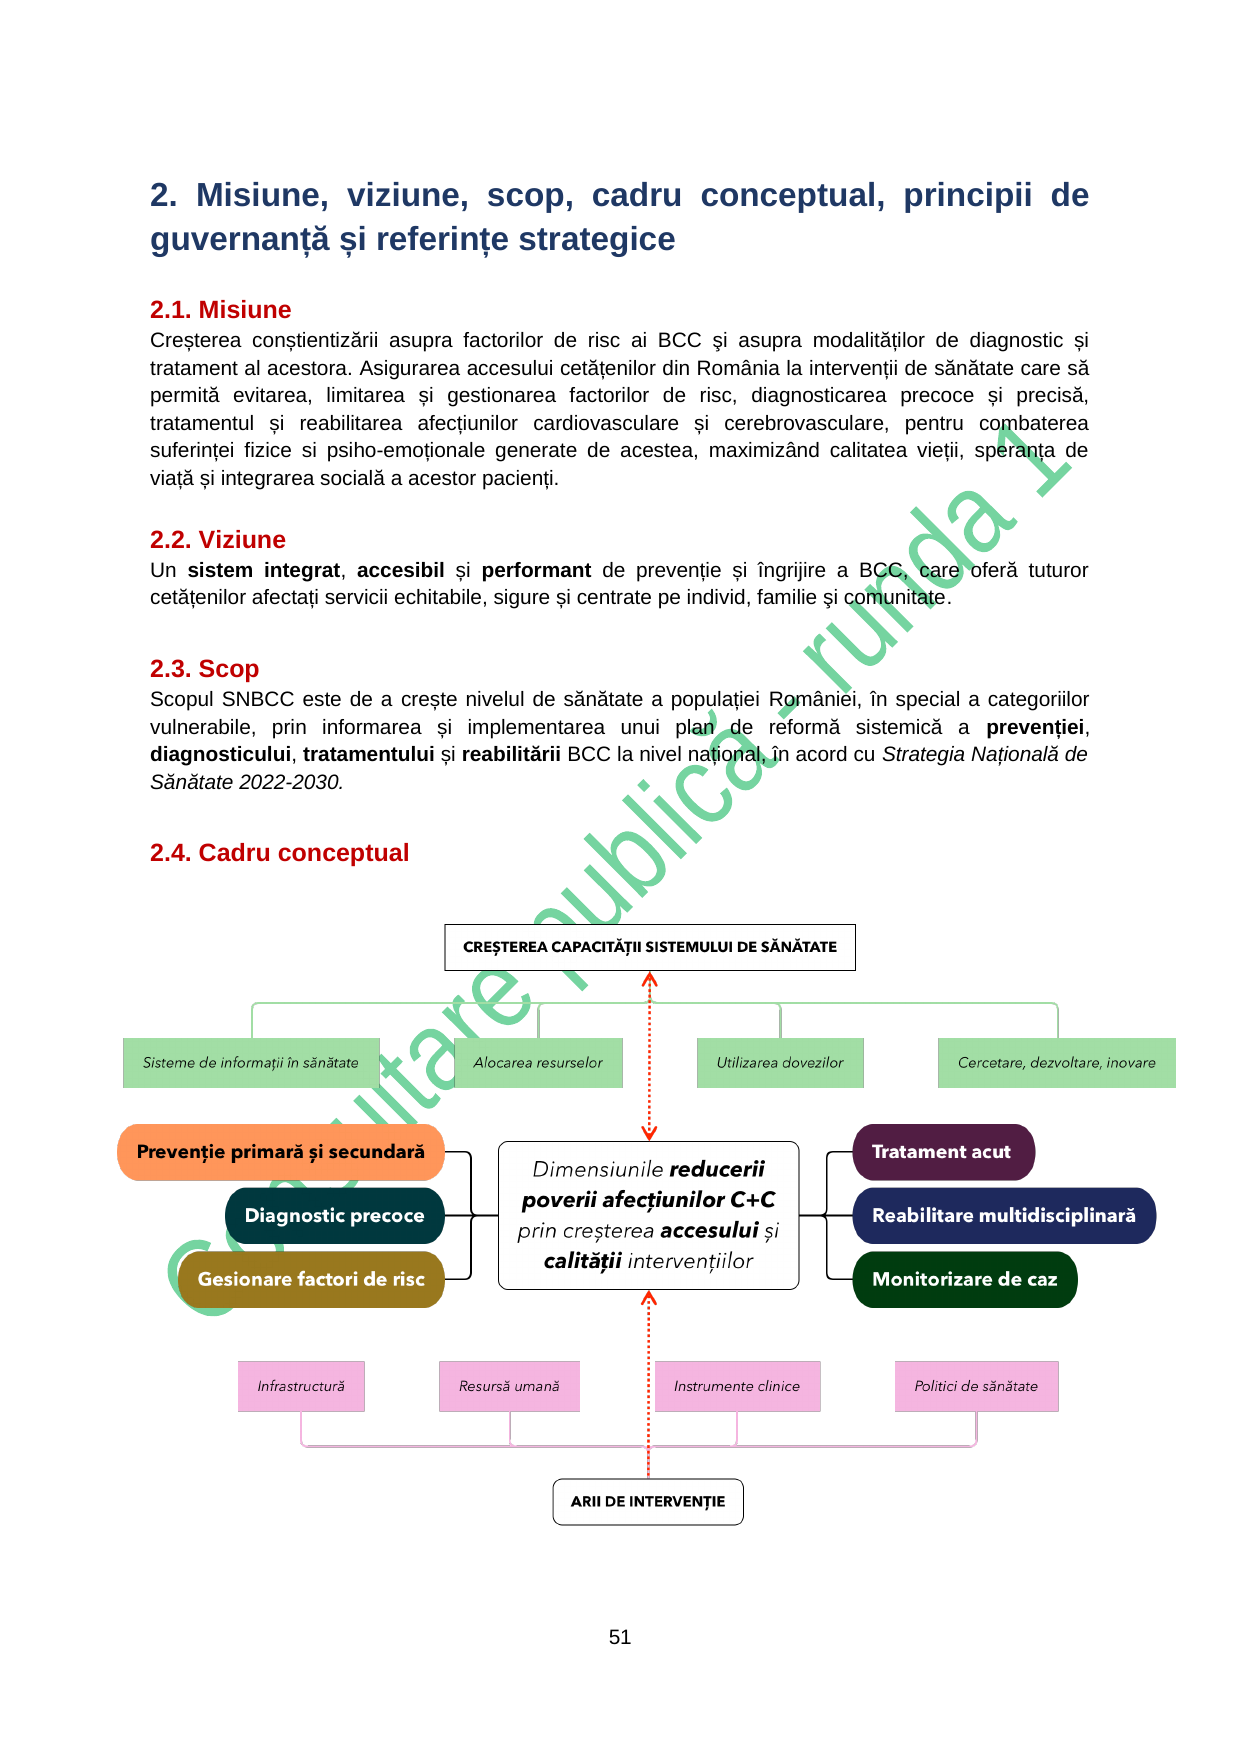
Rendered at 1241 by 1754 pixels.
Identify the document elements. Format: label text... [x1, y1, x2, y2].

picture [105, 908, 1195, 1542]
text Scopul SNBCC este de a crește nivelul de sănătate a populației României, în special a categoriilor vulnerabile, prin informarea și implementarea unui plan de reformă sistemică a prevenției, diagnosticului, tratamentului și reabilitării BCC la nivel național, în acord cu Strategia Națională de Sănătate 2022-2030. [150, 687, 1090, 793]
subtitle 2.1. Misiune [150, 295, 1090, 324]
subtitle 2.2. Viziune [150, 525, 1090, 553]
text Un sistem integrat, accesibil și performant de prevenție și îngrijire a BCC, care oferă tuturor cetățenilor afectați servicii echitabile, sigure și centrate pe individ, familie şi comunitate. [150, 558, 1090, 609]
subtitle 2.3. Scop [150, 654, 1090, 683]
subtitle 2.4. Cadru conceptual [150, 838, 1090, 867]
text Creșterea conștientizării asupra factorilor de risc ai BCC şi asupra modalităților de diagnostic și tratament al acestora. Asigurarea accesului cetățenilor din România la intervenții de sănătate care să permită evitarea, limitarea și gestionarea factorilor de risc, diagnosticarea precoce și precisă, tratamentul și reabilitarea afecțiunilor cardiovasculare și cerebrovasculare, pentru combaterea suferinței fizice si psiho-emoționale generate de acestea, maximizând calitatea vieții, speranța de viață și integrarea socială a acestor pacienți. [150, 328, 1090, 489]
subtitle 2. Misiune, viziune, scop, cadru conceptual, principii de guvernanță și referințe strategice [150, 175, 1090, 258]
